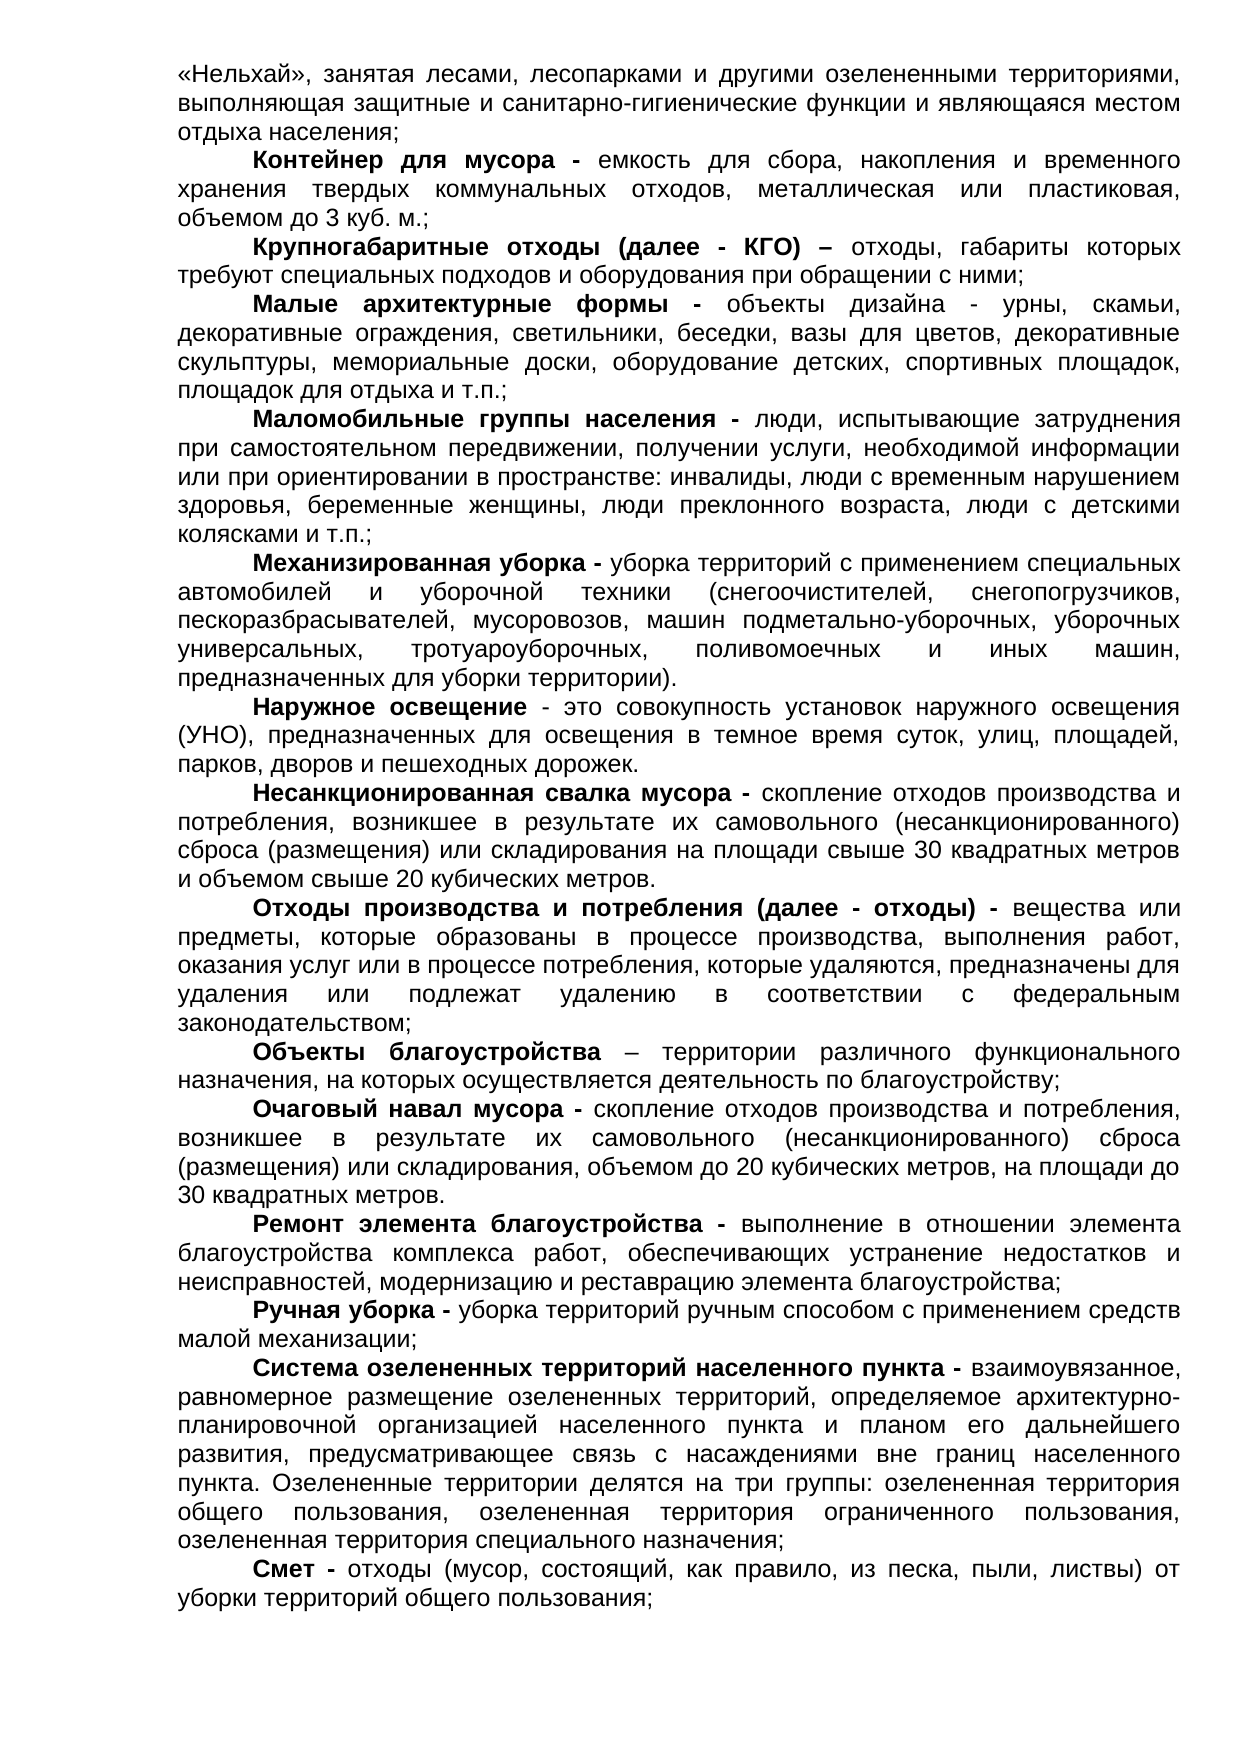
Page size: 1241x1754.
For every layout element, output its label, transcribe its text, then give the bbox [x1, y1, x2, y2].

text Очаговый навал мусора - скопление отходов производства и потребления, возникшее в результате их самовольного (несанкционированного) сброса (размещения) или складирования, объемом до 20 кубических метров, на площади до 30 квадратных метров. [177, 1094, 1181, 1209]
text Малые архитектурные формы - объекты дизайна - урны, скамьи, декоративные ограждения, светильники, беседки, вазы для цветов, декоративные скульптуры, мемориальные доски, оборудование детских, спортивных площадок, площадок для отдыха и т.п.; [177, 289, 1181, 404]
text Крупногабаритные отходы (далее - КГО) – отходы, габариты которых требуют специальных подходов и оборудования при обращении с ними; [177, 232, 1181, 289]
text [177, 59, 1181, 145]
text Объекты благоустройства – территории различного функционального назначения, на которых осуществляется деятельность по благоустройству; [177, 1037, 1181, 1094]
text Несанкционированная свалка мусора - скопление отходов производства и потребления, возникшее в результате их самовольного (несанкционированного) сброса (размещения) или складирования на площади свыше 30 квадратных метров и объемом свыше 20 кубических метров. [177, 778, 1181, 893]
text Система озелененных территорий населенного пункта - взаимоувязанное, равномерное размещение озелененных территорий, определяемое архитектурно-планировочной организацией населенного пункта и планом его дальнейшего развития, предусматривающее связь с насаждениями вне границ населенного пункта. Озелененные территории делятся на три группы: озелененная территория общего пользования, озелененная территория ограниченного пользования, озелененная территория специального назначения; [177, 1353, 1181, 1554]
text Ремонт элемента благоустройства - выполнение в отношении элемента благоустройства комплекса работ, обеспечивающих устранение недостатков и неисправностей, модернизацию и реставрацию элемента благоустройства; [177, 1209, 1181, 1295]
text Контейнер для мусора - емкость для сбора, накопления и временного хранения твердых коммунальных отходов, металлическая или пластиковая, объемом до .; [177, 145, 1181, 232]
text Маломобильные группы населения - люди, испытывающие затруднения при самостоятельном передвижении, получении услуги, необходимой информации или при ориентировании в пространстве: инвалиды, люди с временным нарушением здоровья, беременные женщины, люди преклонного возраста, люди с детскими колясками и т.п.; [177, 404, 1181, 548]
text Механизированная уборка - уборка территорий с применением специальных автомобилей и уборочной техники (снегоочистителей, снегопогрузчиков, пескоразбрасывателей, мусоровозов, машин подметально-уборочных, уборочных универсальных, тротуароуборочных, поливомоечных и иных машин, предназначенных для уборки территории). [177, 548, 1181, 692]
text Отходы производства и потребления (далее - отходы) - вещества или предметы, которые образованы в процессе производства, выполнения работ, оказания услуг или в процессе потребления, которые удаляются, предназначены для удаления или подлежат удалению в соответствии с федеральным законодательством; [177, 893, 1181, 1037]
text Наружное освещение - это совокупность установок наружного освещения (УНО), предназначенных для освещения в темное время суток, улиц, площадей, парков, дворов и пешеходных дорожек. [177, 692, 1181, 778]
text Смет - отходы (мусор, состоящий, как правило, из песка, пыли, листвы) от уборки территорий общего пользования; [177, 1554, 1181, 1612]
text Ручная уборка - уборка территорий ручным способом с применением средств малой механизации; [177, 1295, 1181, 1353]
